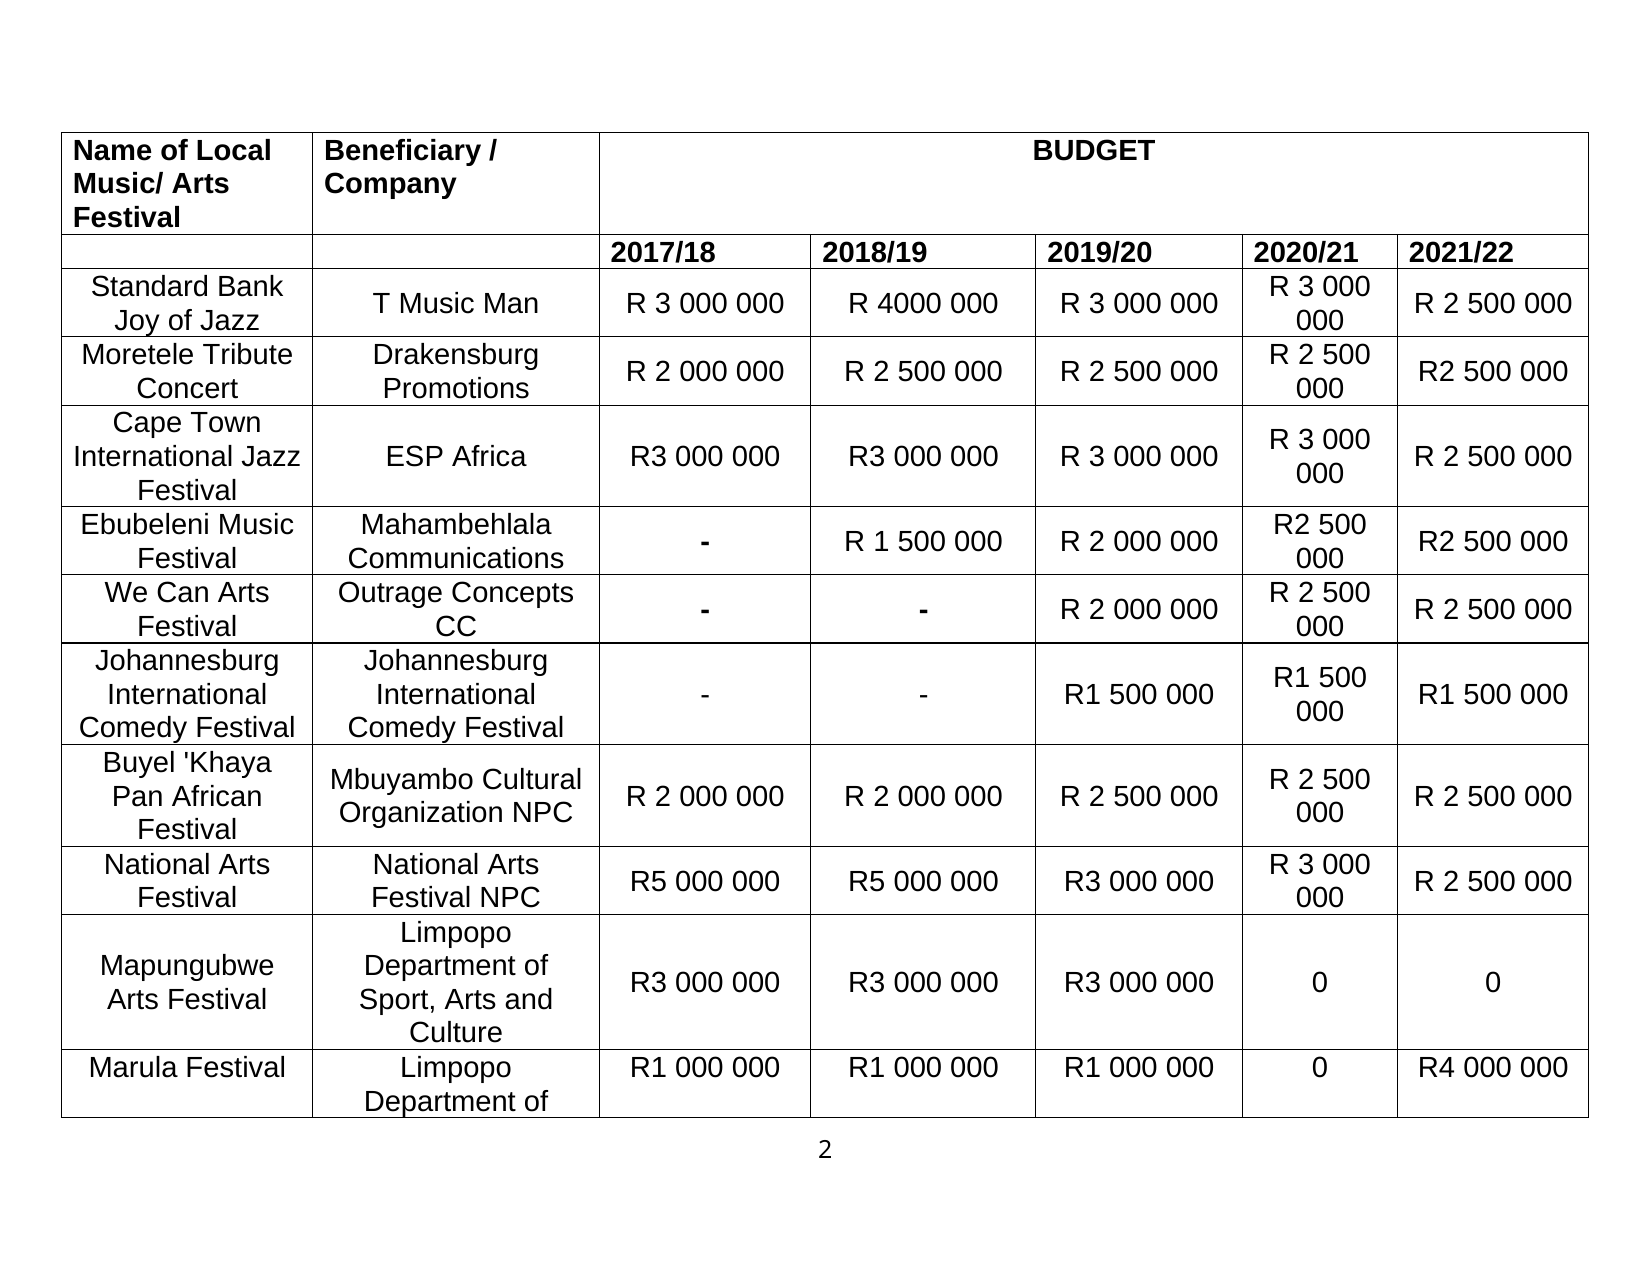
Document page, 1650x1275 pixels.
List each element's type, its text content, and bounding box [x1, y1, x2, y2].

table_header Name of Local Music/ Arts Festival [62, 133, 312, 234]
table_cell [313, 235, 599, 268]
table_cell 2018/19 [811, 235, 1035, 268]
table_cell National Arts Festival NPC [313, 847, 599, 914]
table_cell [313, 1050, 599, 1117]
table_cell R 2 500 000 [1398, 406, 1588, 506]
table_cell Mbuyambo Cultural Organization NPC [313, 745, 599, 846]
table_cell R 2 500 000 [1398, 847, 1588, 914]
table_cell R 2 500 000 [1398, 745, 1588, 846]
table_cell - [811, 575, 1035, 642]
table_cell 0 [1243, 915, 1397, 1049]
table_cell 2020/21 [1243, 235, 1397, 268]
table_cell ESP Africa [313, 406, 599, 506]
table_cell R 2 500 000 [1243, 575, 1397, 642]
table_cell R2 500 000 [1398, 337, 1588, 404]
table_cell National Arts Festival [62, 847, 312, 914]
table_cell - [600, 575, 810, 642]
table_cell [62, 235, 312, 268]
table_cell Moretele Tribute Concert [62, 337, 312, 404]
table_cell R5 000 000 [600, 847, 810, 914]
table_cell R 2 500 000 [1243, 337, 1397, 404]
table_cell Marula Festival [62, 1050, 312, 1117]
table_cell Johannesburg International Comedy Festival [62, 644, 312, 744]
table_cell R 3 000 000 [600, 269, 810, 336]
table_cell R 2 500 000 [1398, 575, 1588, 642]
table_cell R 2 000 000 [600, 337, 810, 404]
table_cell R1 000 000 [600, 1050, 810, 1117]
table_cell 2019/20 [1036, 235, 1242, 268]
table_cell R1 000 000 [1036, 1050, 1242, 1117]
table_cell R 3 000 000 [1036, 406, 1242, 506]
table_header BUDGET [600, 133, 1588, 234]
table_cell - [811, 644, 1035, 744]
table_cell Mahambehlala Communications [313, 507, 599, 574]
table_cell Mapungubwe Arts Festival [62, 915, 312, 1049]
table_cell We Can Arts Festival [62, 575, 312, 642]
table_cell R 3 000 000 [1243, 269, 1397, 336]
table_cell 2021/22 [1398, 235, 1588, 268]
table_cell R3 000 000 [811, 406, 1035, 506]
table_cell Johannesburg International Comedy Festival [313, 644, 599, 744]
table_cell Drakensburg Promotions [313, 337, 599, 404]
table_cell R 4000 000 [811, 269, 1035, 336]
table_cell - [600, 507, 810, 574]
table_cell R 3 000 000 [1036, 269, 1242, 336]
table_cell R 2 500 000 [1243, 745, 1397, 846]
table_cell R3 000 000 [600, 915, 810, 1049]
table_cell Standard Bank Joy of Jazz [62, 269, 312, 336]
table_cell R 2 000 000 [600, 745, 810, 846]
table_cell 2017/18 [600, 235, 810, 268]
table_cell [313, 915, 599, 1049]
table_cell 0 [1243, 1050, 1397, 1117]
table_cell R 2 000 000 [1036, 507, 1242, 574]
table_cell 0 [1398, 915, 1588, 1049]
table_cell R 2 500 000 [1036, 337, 1242, 404]
table_cell T Music Man [313, 269, 599, 336]
table_header Beneficiary / Company [313, 133, 599, 234]
table_cell R3 000 000 [1036, 915, 1242, 1049]
table_cell R2 500 000 [1243, 507, 1397, 574]
table_cell R 3 000 000 [1243, 406, 1397, 506]
table_cell - [600, 644, 810, 744]
table_cell Ebubeleni Music Festival [62, 507, 312, 574]
table_cell R1 500 000 [1036, 644, 1242, 744]
table_cell Cape Town International Jazz Festival [62, 406, 312, 506]
table_cell R 2 000 000 [811, 745, 1035, 846]
table_cell R 2 500 000 [811, 337, 1035, 404]
table_cell R1 500 000 [1243, 644, 1397, 744]
table_cell Buyel 'Khaya Pan African Festival [62, 745, 312, 846]
table_cell R 2 000 000 [1036, 575, 1242, 642]
table_cell R 2 500 000 [1398, 269, 1588, 336]
table_cell R1 000 000 [811, 1050, 1035, 1117]
table_cell R3 000 000 [600, 406, 810, 506]
table_cell R1 500 000 [1398, 644, 1588, 744]
table_cell R 2 500 000 [1036, 745, 1242, 846]
table_cell R 1 500 000 [811, 507, 1035, 574]
table_cell Outrage Concepts CC [313, 575, 599, 642]
table_cell R5 000 000 [811, 847, 1035, 914]
table_cell R2 500 000 [1398, 507, 1588, 574]
table_cell R 3 000 000 [1243, 847, 1397, 914]
table_cell R4 000 000 [1398, 1050, 1588, 1117]
table_cell R3 000 000 [1036, 847, 1242, 914]
table_cell R3 000 000 [811, 915, 1035, 1049]
